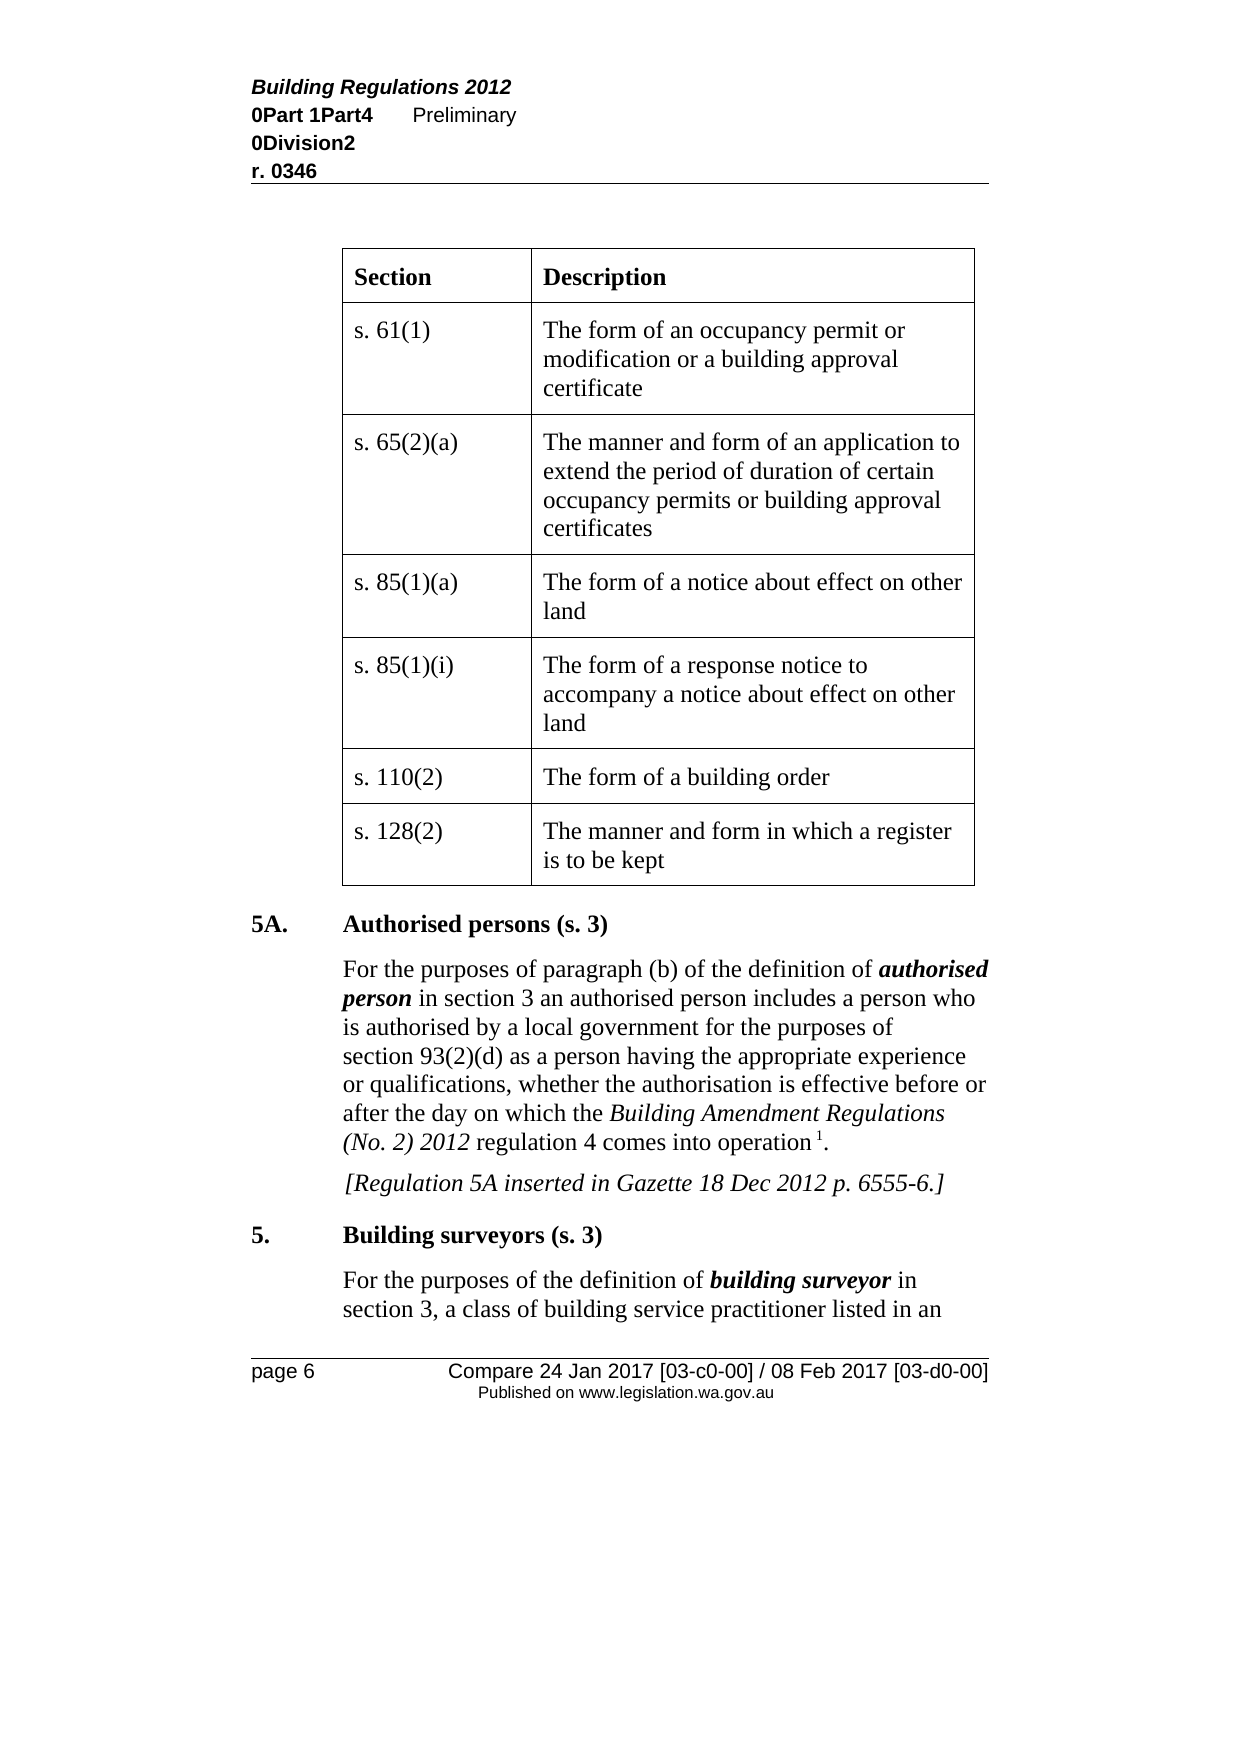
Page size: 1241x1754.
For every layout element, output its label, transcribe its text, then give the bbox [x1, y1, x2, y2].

table_cell The manner and form in which a register is to be kept [532, 804, 974, 885]
table_cell The form of a building order [532, 749, 974, 802]
table_cell s. 110(2) [343, 749, 531, 802]
table_header Description [532, 249, 974, 302]
table_cell The form of a notice about effect on other land [532, 555, 974, 637]
text For the purposes of paragraph (b) of the definition of authorised person in section 3 an authorised person includes a person who is authorised by a local government for the purposes of section 93(2)(d) as a person having the appropriate experience or qualifications, whether the authorisation is effective before or after the day on which the Building Amendment Regulations (No. 2) 2012 regulation 4 comes into operation 1. [251, 954, 989, 1156]
table_cell The form of an occupancy permit or modification or a building approval certificate [532, 303, 974, 414]
text [Regulation 5A inserted in Gazette 18 Dec 2012 p. 6555-6.] [251, 1168, 989, 1197]
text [251, 1265, 989, 1323]
table_cell The manner and form of an application to extend the period of duration of certain occupancy permits or building approval certificates [532, 415, 974, 554]
table_cell s. 85(1)(i) [343, 638, 531, 748]
table_cell s. 65(2)(a) [343, 415, 531, 554]
subtitle 5A. Authorised persons (s. 3) [251, 909, 989, 938]
table_cell s. 61(1) [343, 303, 531, 414]
table_header Section [343, 249, 531, 302]
table_cell The form of a response notice to accompany a notice about effect on other land [532, 638, 974, 748]
table_cell s. 85(1)(a) [343, 555, 531, 637]
subtitle 5. Building surveyors (s. 3) [251, 1220, 989, 1249]
table_cell s. 128(2) [343, 804, 531, 885]
